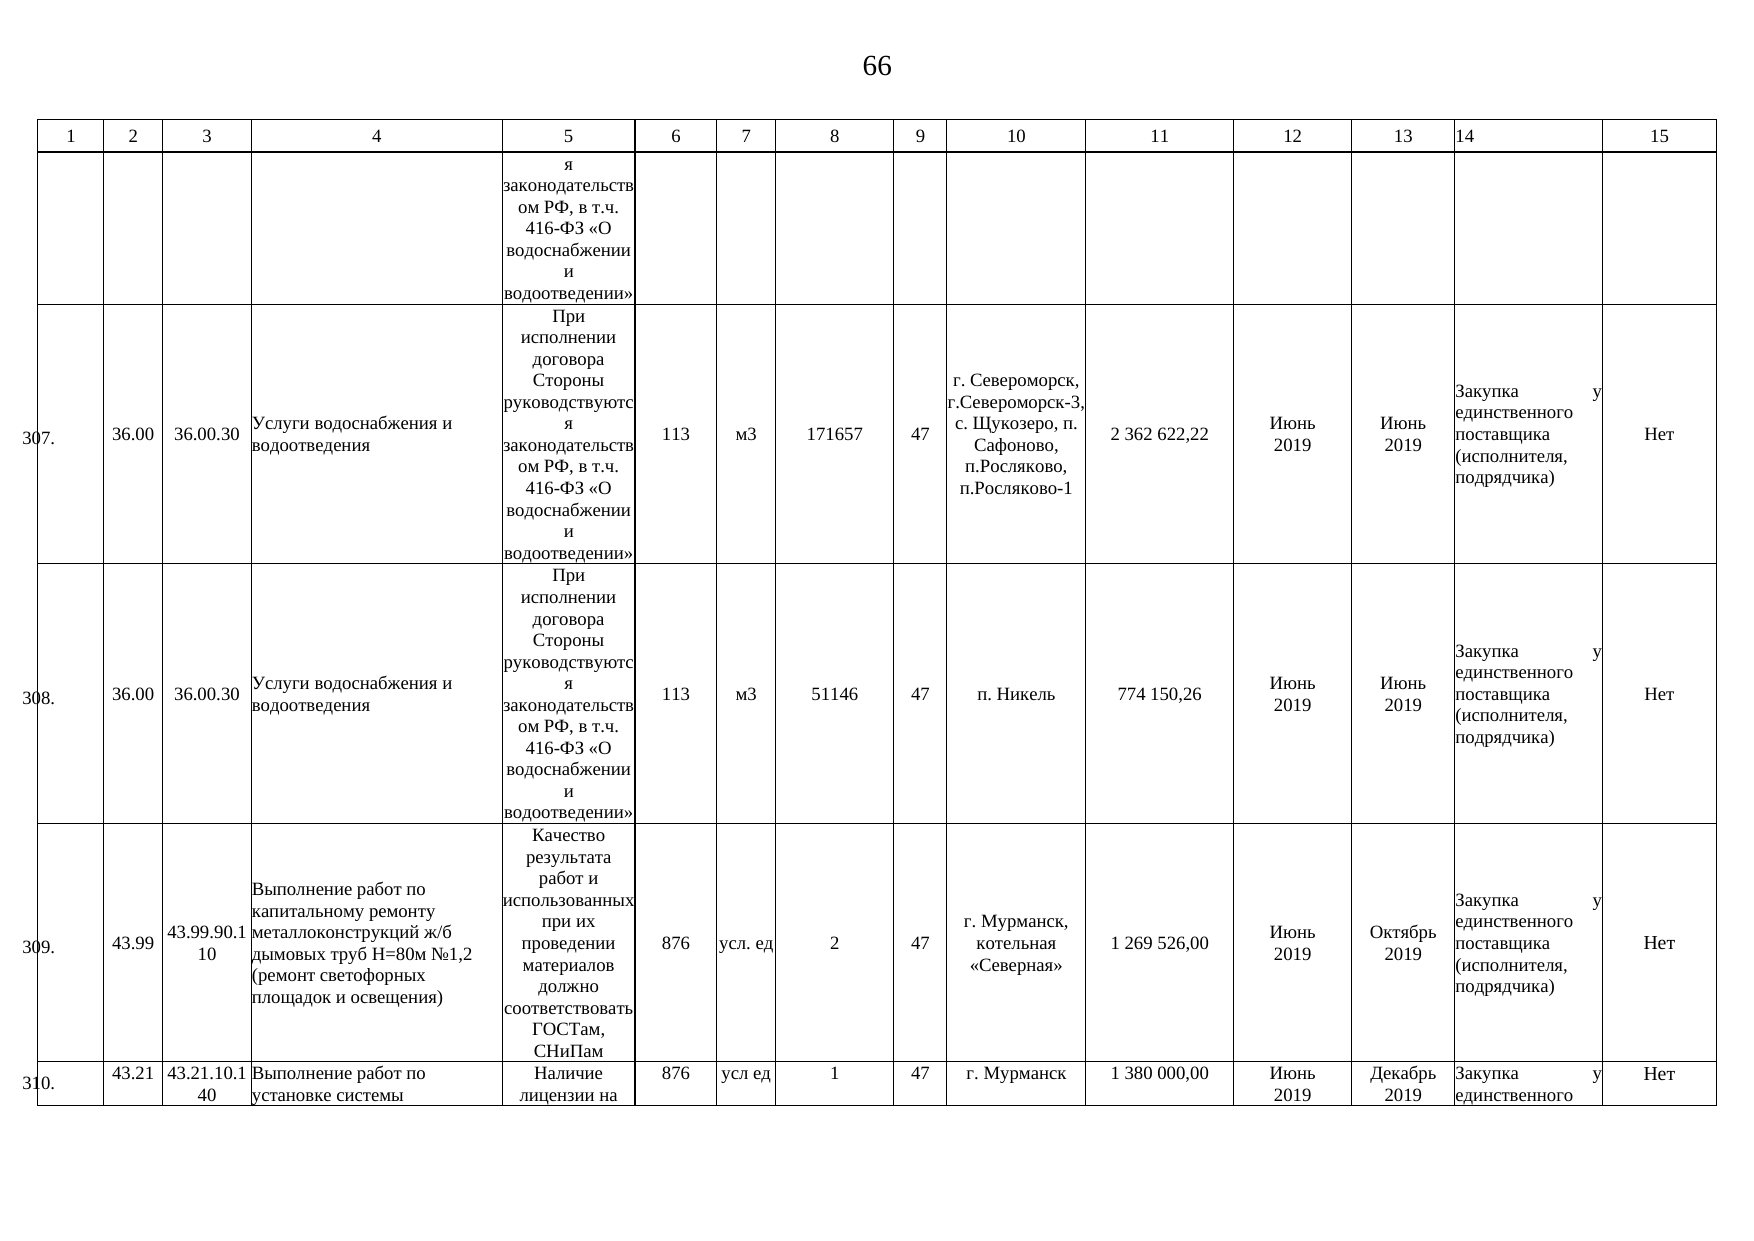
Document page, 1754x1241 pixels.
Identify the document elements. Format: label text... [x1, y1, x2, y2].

table_header 14 [1455, 120, 1602, 151]
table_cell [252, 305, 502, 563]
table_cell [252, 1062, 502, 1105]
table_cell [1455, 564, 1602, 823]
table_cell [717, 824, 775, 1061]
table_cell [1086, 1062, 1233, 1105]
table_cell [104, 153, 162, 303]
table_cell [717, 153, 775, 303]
table_header 8 [776, 120, 893, 151]
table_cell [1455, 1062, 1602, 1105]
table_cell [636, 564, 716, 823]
table_header 4 [252, 120, 502, 151]
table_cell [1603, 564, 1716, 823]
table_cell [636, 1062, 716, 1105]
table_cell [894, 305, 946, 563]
table_header 13 [1352, 120, 1454, 151]
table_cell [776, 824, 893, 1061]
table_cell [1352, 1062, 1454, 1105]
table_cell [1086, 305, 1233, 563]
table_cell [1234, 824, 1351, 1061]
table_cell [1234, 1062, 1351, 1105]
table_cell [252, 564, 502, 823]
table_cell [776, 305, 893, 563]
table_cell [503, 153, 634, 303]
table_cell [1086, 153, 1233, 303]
table_header 7 [717, 120, 775, 151]
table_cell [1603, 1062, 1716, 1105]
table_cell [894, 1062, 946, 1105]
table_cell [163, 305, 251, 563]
table_header 12 [1234, 120, 1351, 151]
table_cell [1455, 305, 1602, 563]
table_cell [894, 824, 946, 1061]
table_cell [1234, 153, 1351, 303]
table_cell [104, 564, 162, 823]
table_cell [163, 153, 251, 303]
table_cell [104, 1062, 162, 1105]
table_header 3 [163, 120, 251, 151]
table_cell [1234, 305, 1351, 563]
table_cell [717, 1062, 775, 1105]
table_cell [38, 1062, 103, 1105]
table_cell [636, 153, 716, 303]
table_header 15 [1603, 120, 1716, 151]
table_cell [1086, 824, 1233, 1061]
table_header 1 [38, 120, 103, 151]
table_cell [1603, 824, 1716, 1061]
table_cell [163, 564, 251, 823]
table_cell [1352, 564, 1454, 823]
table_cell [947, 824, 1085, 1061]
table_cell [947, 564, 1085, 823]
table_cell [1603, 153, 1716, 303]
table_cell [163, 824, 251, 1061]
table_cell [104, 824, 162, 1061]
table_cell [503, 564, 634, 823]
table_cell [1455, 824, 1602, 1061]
table_header 10 [947, 120, 1085, 151]
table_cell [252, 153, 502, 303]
table_header 2 [104, 120, 162, 151]
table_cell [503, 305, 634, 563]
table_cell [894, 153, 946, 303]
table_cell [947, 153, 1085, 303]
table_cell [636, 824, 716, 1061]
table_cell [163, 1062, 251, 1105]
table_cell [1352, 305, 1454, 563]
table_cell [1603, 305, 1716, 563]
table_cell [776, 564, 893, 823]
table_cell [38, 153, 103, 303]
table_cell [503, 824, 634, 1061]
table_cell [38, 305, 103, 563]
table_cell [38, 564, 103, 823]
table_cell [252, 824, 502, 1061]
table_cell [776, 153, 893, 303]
table_header 5 [503, 120, 634, 151]
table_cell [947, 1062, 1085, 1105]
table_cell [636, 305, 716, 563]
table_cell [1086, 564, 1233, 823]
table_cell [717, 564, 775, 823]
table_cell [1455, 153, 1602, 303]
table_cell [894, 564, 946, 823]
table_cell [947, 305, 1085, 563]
table_header 11 [1086, 120, 1233, 151]
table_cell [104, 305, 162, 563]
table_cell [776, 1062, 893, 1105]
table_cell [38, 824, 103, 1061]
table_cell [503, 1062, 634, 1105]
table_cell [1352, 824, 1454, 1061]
table_header 9 [894, 120, 946, 151]
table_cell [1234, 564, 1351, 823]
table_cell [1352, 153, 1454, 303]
table_header 6 [636, 120, 716, 151]
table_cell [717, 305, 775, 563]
